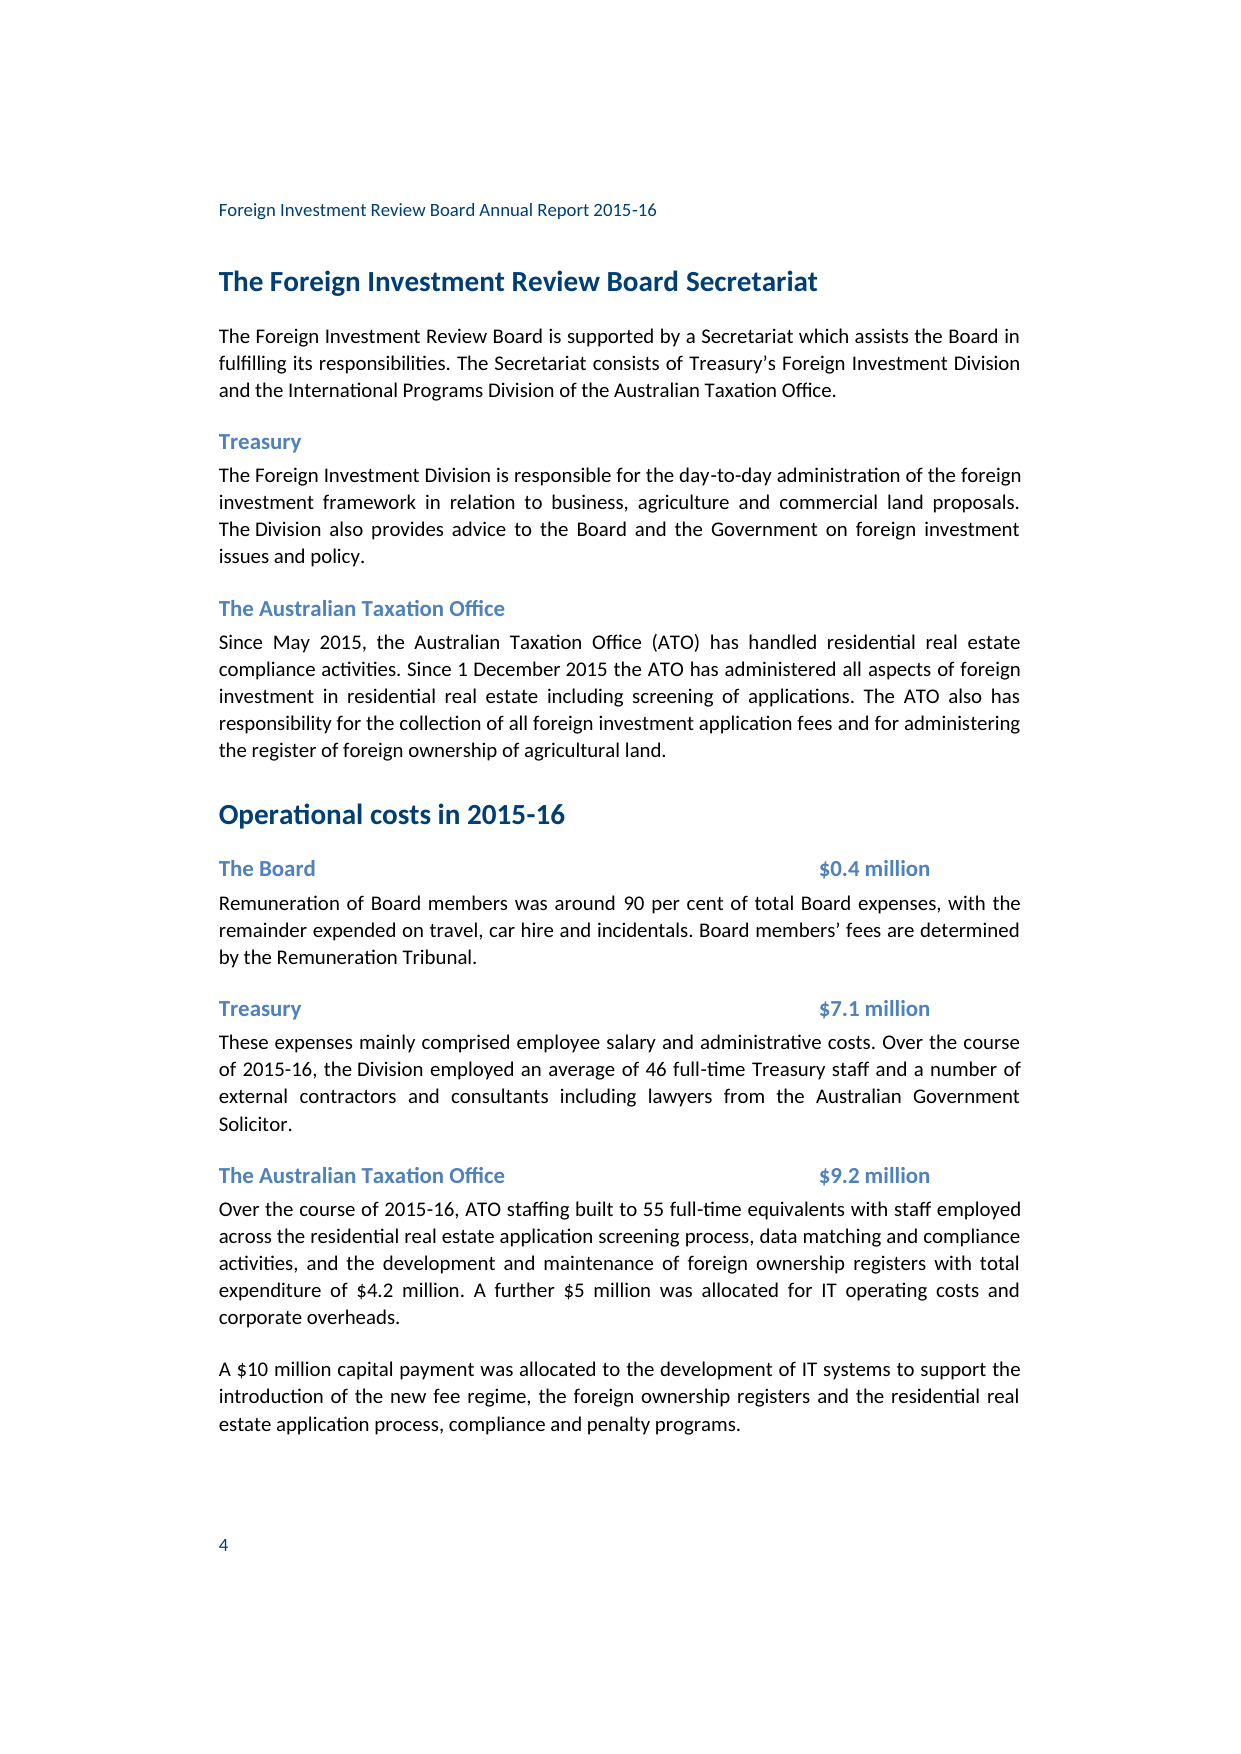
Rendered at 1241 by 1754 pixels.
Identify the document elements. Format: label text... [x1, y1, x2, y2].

text Over the course of 2015-16, ATO staffing built to 55 full-time equivalents with staff employed across the residential real estate application screening process, data matching and compliance activities, and the development and maintenance of foreign ownership registers with total expenditure of $4.2 million. A further $5 million was allocated for IT operating costs and corporate overheads. [218, 1195, 1022, 1330]
subtitle Operational costs in 2015-16 [218, 803, 1022, 830]
subtitle The Foreign Investment Review Board Secretariat [218, 269, 1022, 296]
subtitle The Australian Taxation Office $9.2 million [218, 1161, 1022, 1188]
text Remuneration of Board members was around 90 per cent of total Board expenses, with the remainder expended on travel, car hire and incidentals. Board members’ fees are determined by the Remuneration Tribunal. [218, 888, 1022, 970]
subtitle Treasury $7.1 million [218, 995, 1022, 1022]
subtitle Treasury [218, 428, 1022, 455]
text The Foreign Investment Division is responsible for the day-to-day administration of the foreign investment framework in relation to business, agriculture and commercial land proposals. The Division also provides advice to the Board and the Government on foreign investment issues and policy. [218, 461, 1022, 569]
text These expenses mainly comprised employee salary and administrative costs. Over the course of 2015-16, the Division employed an average of 46 full-time Treasury staff and a number of external contractors and consultants including lawyers from the Australian Government Solicitor. [218, 1028, 1022, 1136]
text A $10 million capital payment was allocated to the development of IT systems to support the introduction of the new fee regime, the foreign ownership registers and the residential real estate application process, compliance and penalty programs. [218, 1355, 1022, 1436]
text The Foreign Investment Review Board is supported by a Secretariat which assists the Board in fulfilling its responsibilities. The Secretariat consists of Treasury’s Foreign Investment Division and the International Programs Division of the Australian Taxation Office. [218, 321, 1022, 403]
subtitle The Board $0.4 million [218, 855, 1022, 882]
text Since May 2015, the Australian Taxation Office (ATO) has handled residential real estate compliance activities. Since 1 December 2015 the ATO has administered all aspects of foreign investment in residential real estate including screening of applications. The ATO also has responsibility for the collection of all foreign investment application fees and for administering the register of foreign ownership of agricultural land. [218, 628, 1022, 763]
subtitle The Australian Taxation Office [218, 594, 1022, 621]
